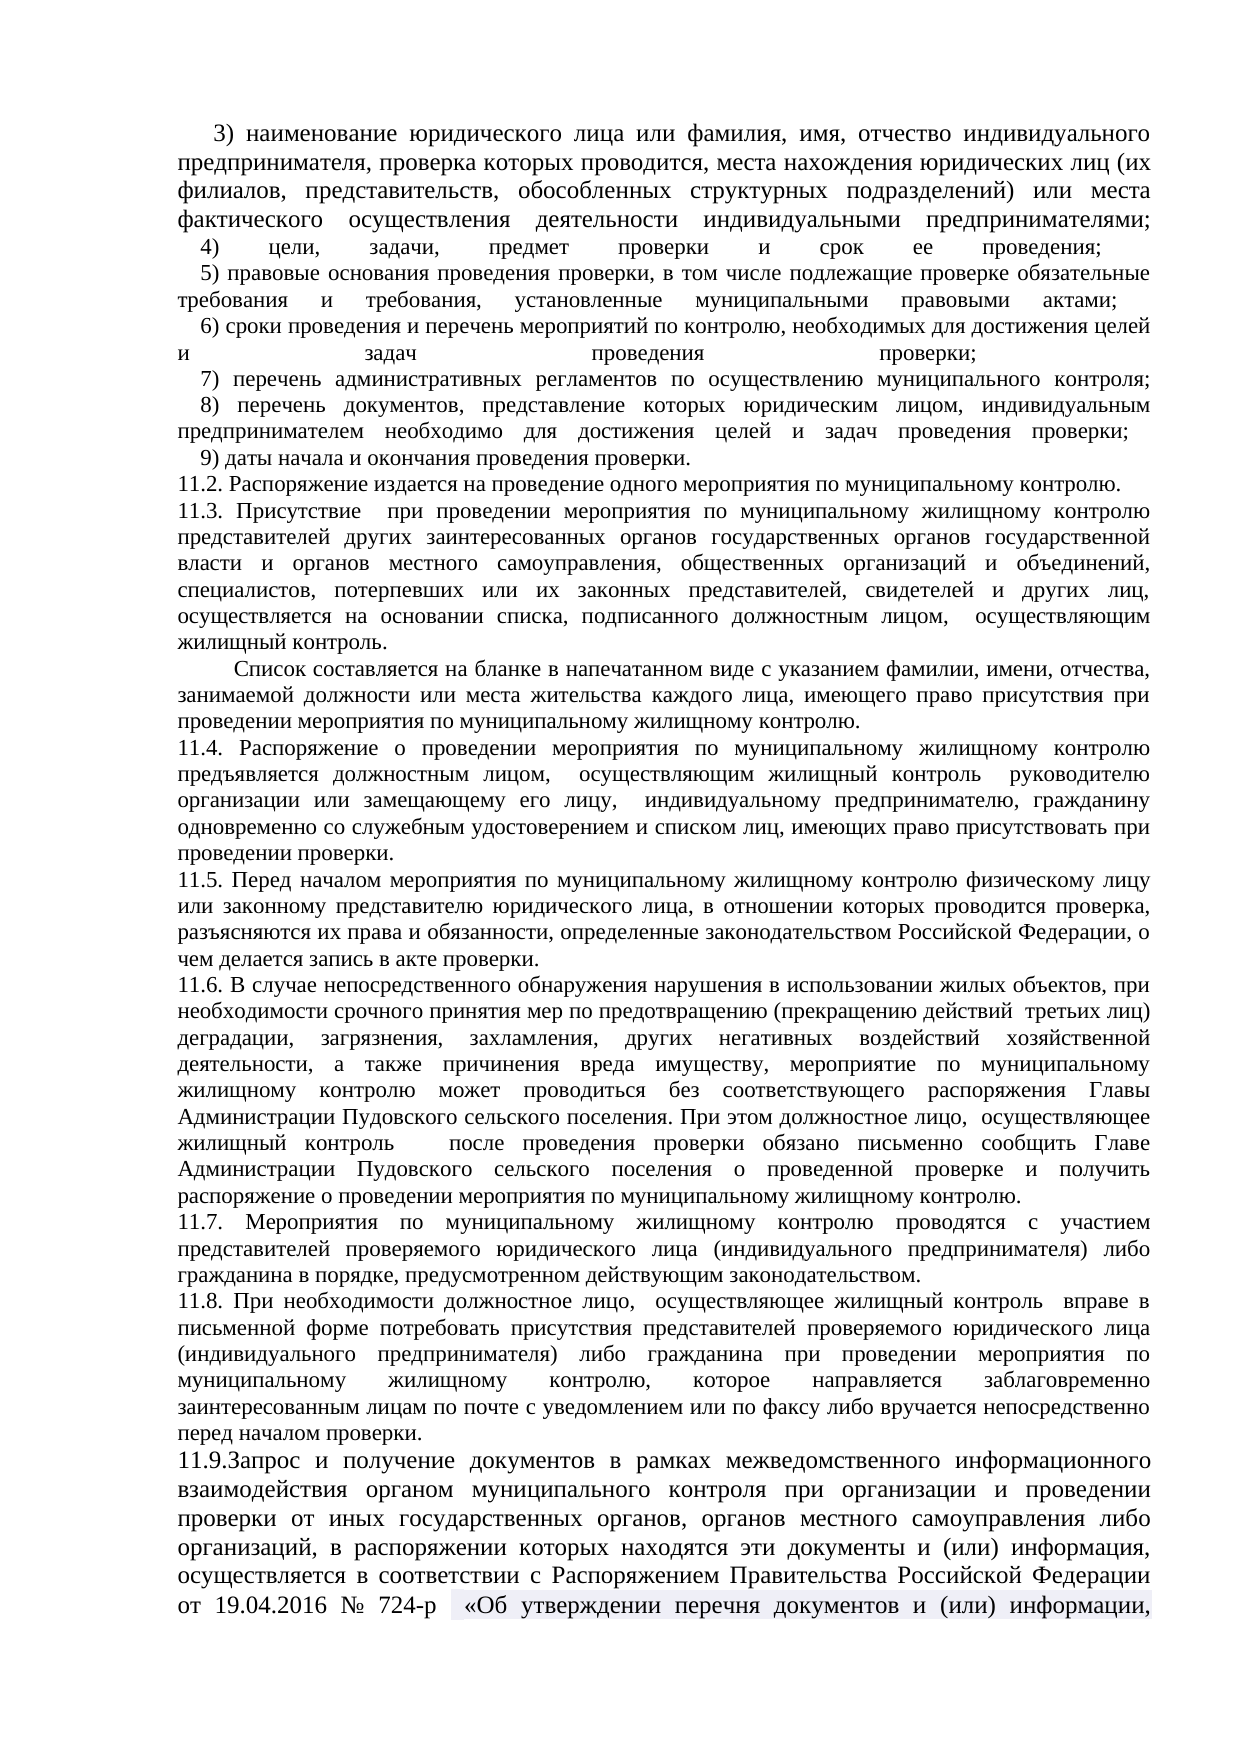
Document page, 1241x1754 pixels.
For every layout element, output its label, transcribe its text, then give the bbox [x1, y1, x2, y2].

text 11.4. Распоряжение о проведении мероприятия по муниципальному жилищному контролю предъявляется должностным лицом, осуществляющим жилищный контроль руководителю организации или замещающему его лицу, индивидуальному предпринимателю, гражданину одновременно со служебным удостоверением и списком лиц, имеющих право присутствовать при проведении проверки. [177, 734, 1152, 866]
text 11.3. Присутствие при проведении мероприятия по муниципальному жилищному контролю представителей других заинтересованных органов государственных органов государственной власти и органов местного самоуправления, общественных организаций и объединений, специалистов, потерпевших или их законных представителей, свидетелей и других лиц, осуществляется на основании списка, подписанного должностным лицом, осуществляющим жилищный контроль. [177, 497, 1152, 655]
text 11.8. При необходимости должностное лицо, осуществляющее жилищный контроль вправе в письменной форме потребовать присутствия представителей проверяемого юридического лица (индивидуального предпринимателя) либо гражданина при проведении мероприятия по муниципальному жилищному контролю, которое направляется заблаговременно заинтересованным лицам по почте с уведомлением или по факсу либо вручается непосредственно перед началом проверки. [177, 1287, 1152, 1445]
text 11.2. Распоряжение издается на проведение одного мероприятия по муниципальному контролю. [177, 470, 1152, 497]
text 3) наименование юридического лица или фамилия, имя, отчество индивидуального предпринимателя, проверка которых проводится, места нахождения юридических лиц (их филиалов, представительств, обособленных структурных подразделений) или места фактического осуществления деятельности индивидуальными предпринимателями; 4) цели, задачи, предмет проверки и срок ее проведения; 5) правовые основания проведения проверки, в том числе подлежащие проверке обязательные требования и требования, установленные муниципальными правовыми актами; 6) сроки проведения и перечень мероприятий по контролю, необходимых для достижения целей и задач проведения проверки; 7) перечень административных регламентов по осуществлению муниципального контроля; 8) перечень документов, представление которых юридическим лицом, индивидуальным предпринимателем необходимо для достижения целей и задач проведения проверки; 9) даты начала и окончания проведения проверки. [177, 233, 1152, 470]
text 11.5. Перед началом мероприятия по муниципальному жилищному контролю физическому лицу или законному представителю юридического лица, в отношении которых проводится проверка, разъясняются их права и обязанности, определенные законодательством Российской Федерации, о чем делается запись в акте проверки. [177, 866, 1152, 971]
text Список составляется на бланке в напечатанном виде с указанием фамилии, имени, отчества, занимаемой должности или места жительства каждого лица, имеющего право присутствия при проведении мероприятия по муниципальному жилищному контролю. [177, 655, 1152, 734]
text 11.6. В случае непосредственного обнаружения нарушения в использовании жилых объектов, при необходимости срочного принятия мер по предотвращению (прекращению действий третьих лиц) деградации, загрязнения, захламления, других негативных воздействий хозяйственной деятельности, а также причинения вреда имуществу, мероприятие по муниципальному жилищному контролю может проводиться без соответствующего распоряжения Главы Администрации Пудовского сельского поселения. При этом должностное лицо, осуществляющее жилищный контроль после проведения проверки обязано письменно сообщить Главе Администрации Пудовского сельского поселения о проведенной проверке и получить распоряжение о проведении мероприятия по муниципальному жилищному контролю. [177, 971, 1152, 1208]
text 11.7. Мероприятия по муниципальному жилищному контролю проводятся с участием представителей проверяемого юридического лица (индивидуального предпринимателя) либо гражданина в порядке, предусмотренном действующим законодательством. [177, 1208, 1152, 1287]
